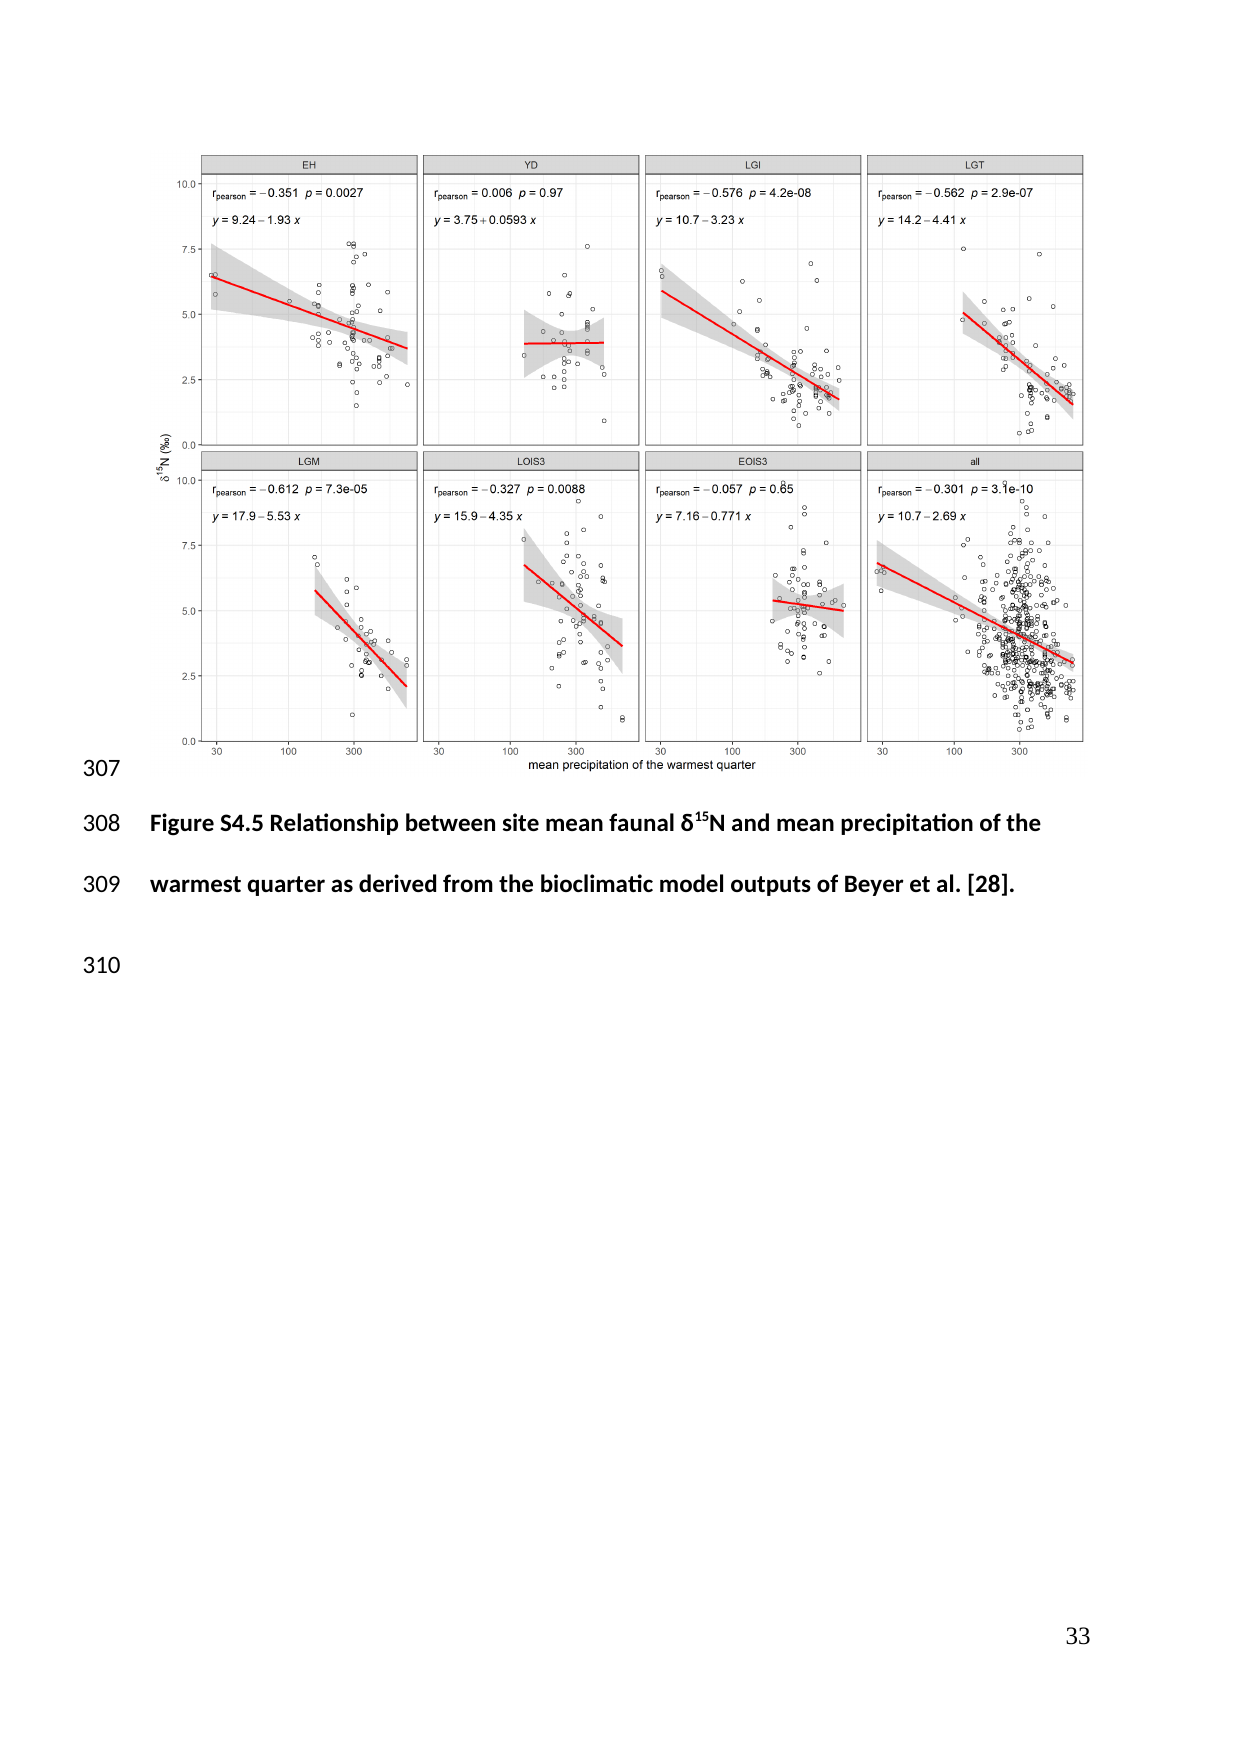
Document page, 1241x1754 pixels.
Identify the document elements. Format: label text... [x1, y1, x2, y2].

picture [150, 150, 1089, 777]
